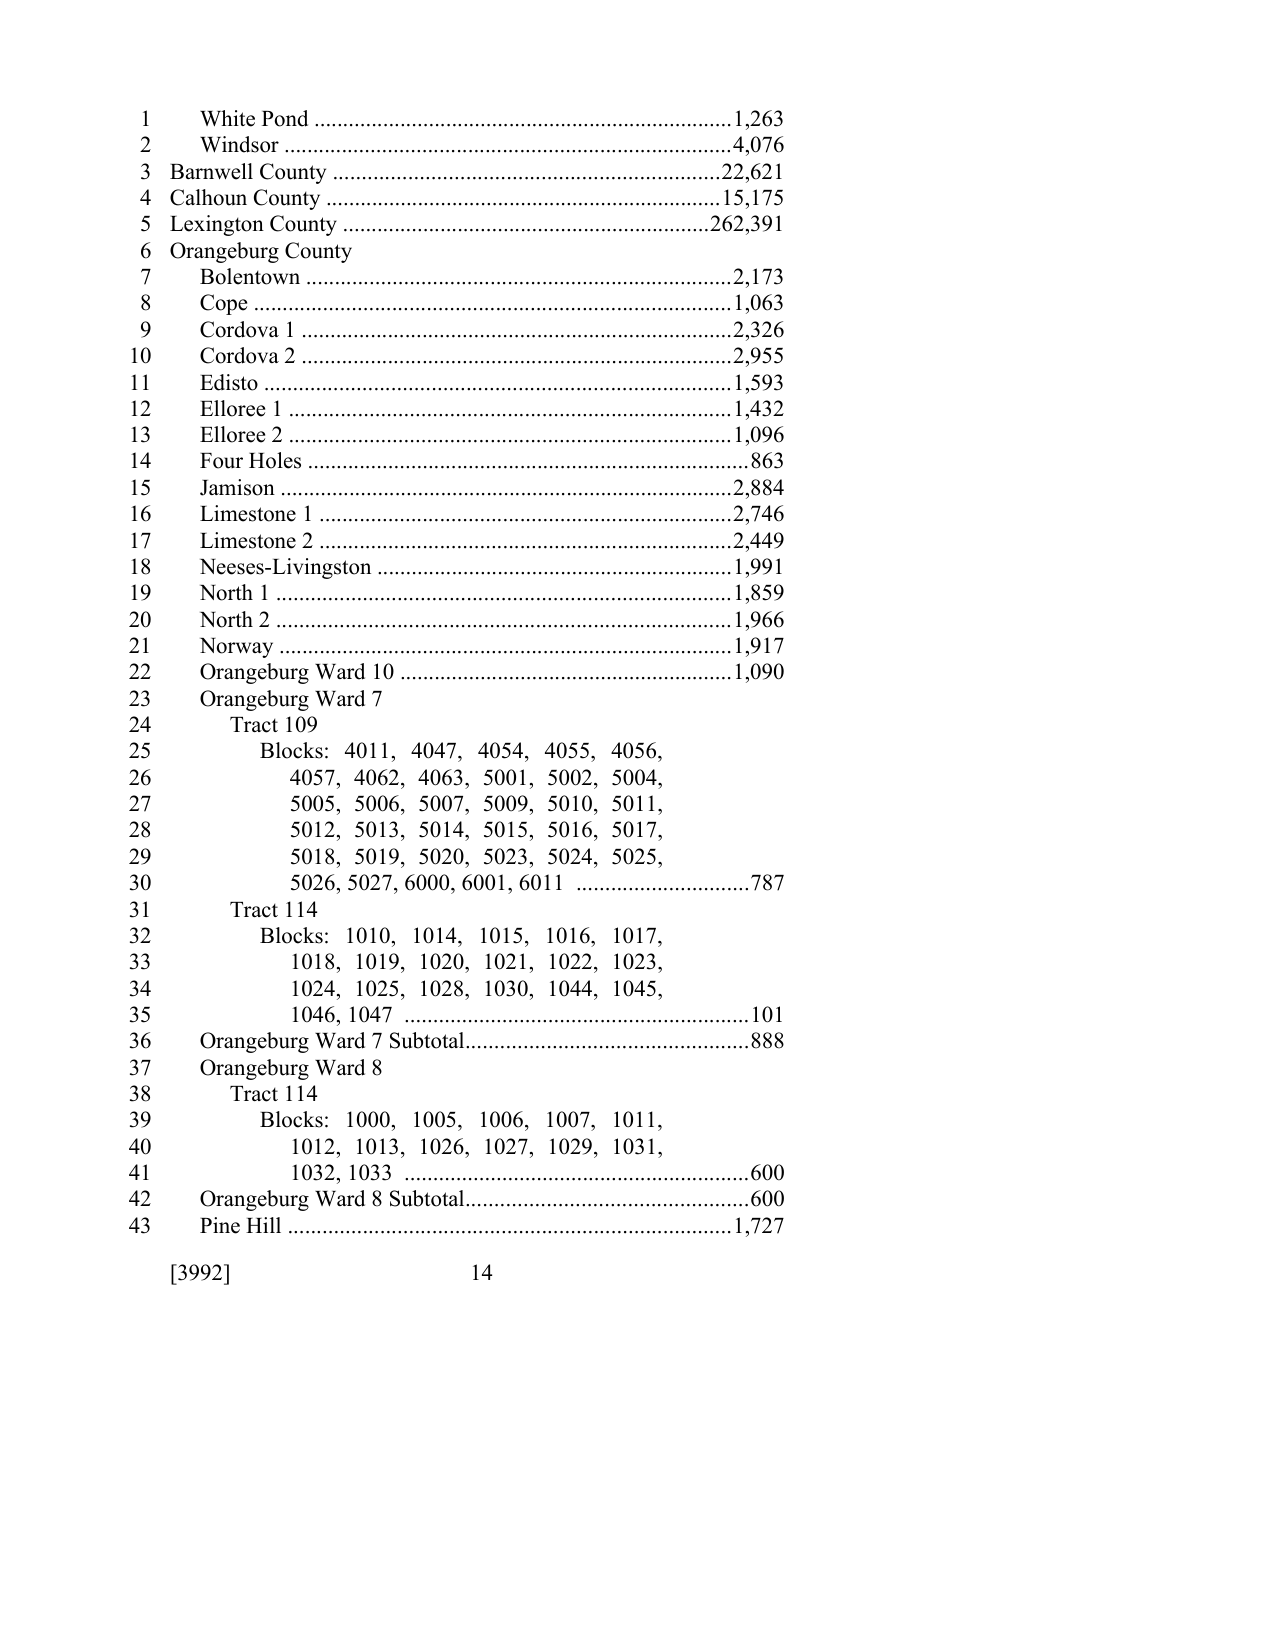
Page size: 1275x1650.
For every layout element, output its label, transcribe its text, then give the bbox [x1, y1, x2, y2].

text Orangeburg Ward 7 Subtotal 888 [199, 1027, 787, 1054]
text Elloree 2 1,096 [199, 421, 787, 448]
text Elloree 1 1,432 [199, 395, 787, 421]
text North 2 1,966 [199, 606, 787, 632]
text Blocks: 1000, 1005, 1006, 1007, 1011, 1012, 1013, 1026, 1027, 1029, 1031, 1032, 1033 600 [259, 1106, 663, 1186]
text Orangeburg Ward 10 1,090 [199, 658, 787, 685]
text Calhoun County 15,175 [169, 184, 787, 210]
text Edisto 1,593 [199, 368, 787, 395]
text Windsor 4,076 [199, 131, 787, 158]
text Barnwell County 22,621 [169, 158, 787, 184]
text North 1 1,859 [199, 579, 787, 606]
text Tract 109 [229, 711, 787, 737]
text Tract 114 [229, 896, 787, 922]
text Pine Hill 1,727 [199, 1212, 787, 1238]
text Limestone 1 2,746 [199, 500, 787, 527]
text Cope 1,063 [199, 289, 787, 316]
text Orangeburg Ward 8 Subtotal 600 [199, 1186, 787, 1212]
text Orangeburg County [169, 237, 787, 263]
text Orangeburg Ward 7 [199, 685, 787, 711]
text Four Holes 863 [199, 448, 787, 474]
text Limestone 2 2,449 [199, 527, 787, 553]
text Neeses-Livingston 1,991 [199, 553, 787, 579]
text Bolentown 2,173 [199, 263, 787, 289]
text Blocks: 4011, 4047, 4054, 4055, 4056, 4057, 4062, 4063, 5001, 5002, 5004, 5005, 5006, 5007, 5009, 5010, 5011, 5012, 5013, 5014, 5015, 5016, 5017, 5018, 5019, 5020, 5023, 5024, 5025, 5026, 5027, 6000, 6001, 6011 787 [259, 737, 663, 896]
text Cordova 2 2,955 [199, 342, 787, 368]
text Jamison 2,884 [199, 474, 787, 500]
text Cordova 1 2,326 [199, 316, 787, 342]
text White Pond 1,263 [199, 105, 787, 131]
text Lexington County 262,391 [169, 210, 787, 237]
text Blocks: 1010, 1014, 1015, 1016, 1017, 1018, 1019, 1020, 1021, 1022, 1023, 1024, 1025, 1028, 1030, 1044, 1045, 1046, 1047 101 [259, 922, 663, 1027]
text Norway 1,917 [199, 632, 787, 658]
text Tract 114 [229, 1080, 787, 1106]
text Orangeburg Ward 8 [199, 1054, 787, 1080]
